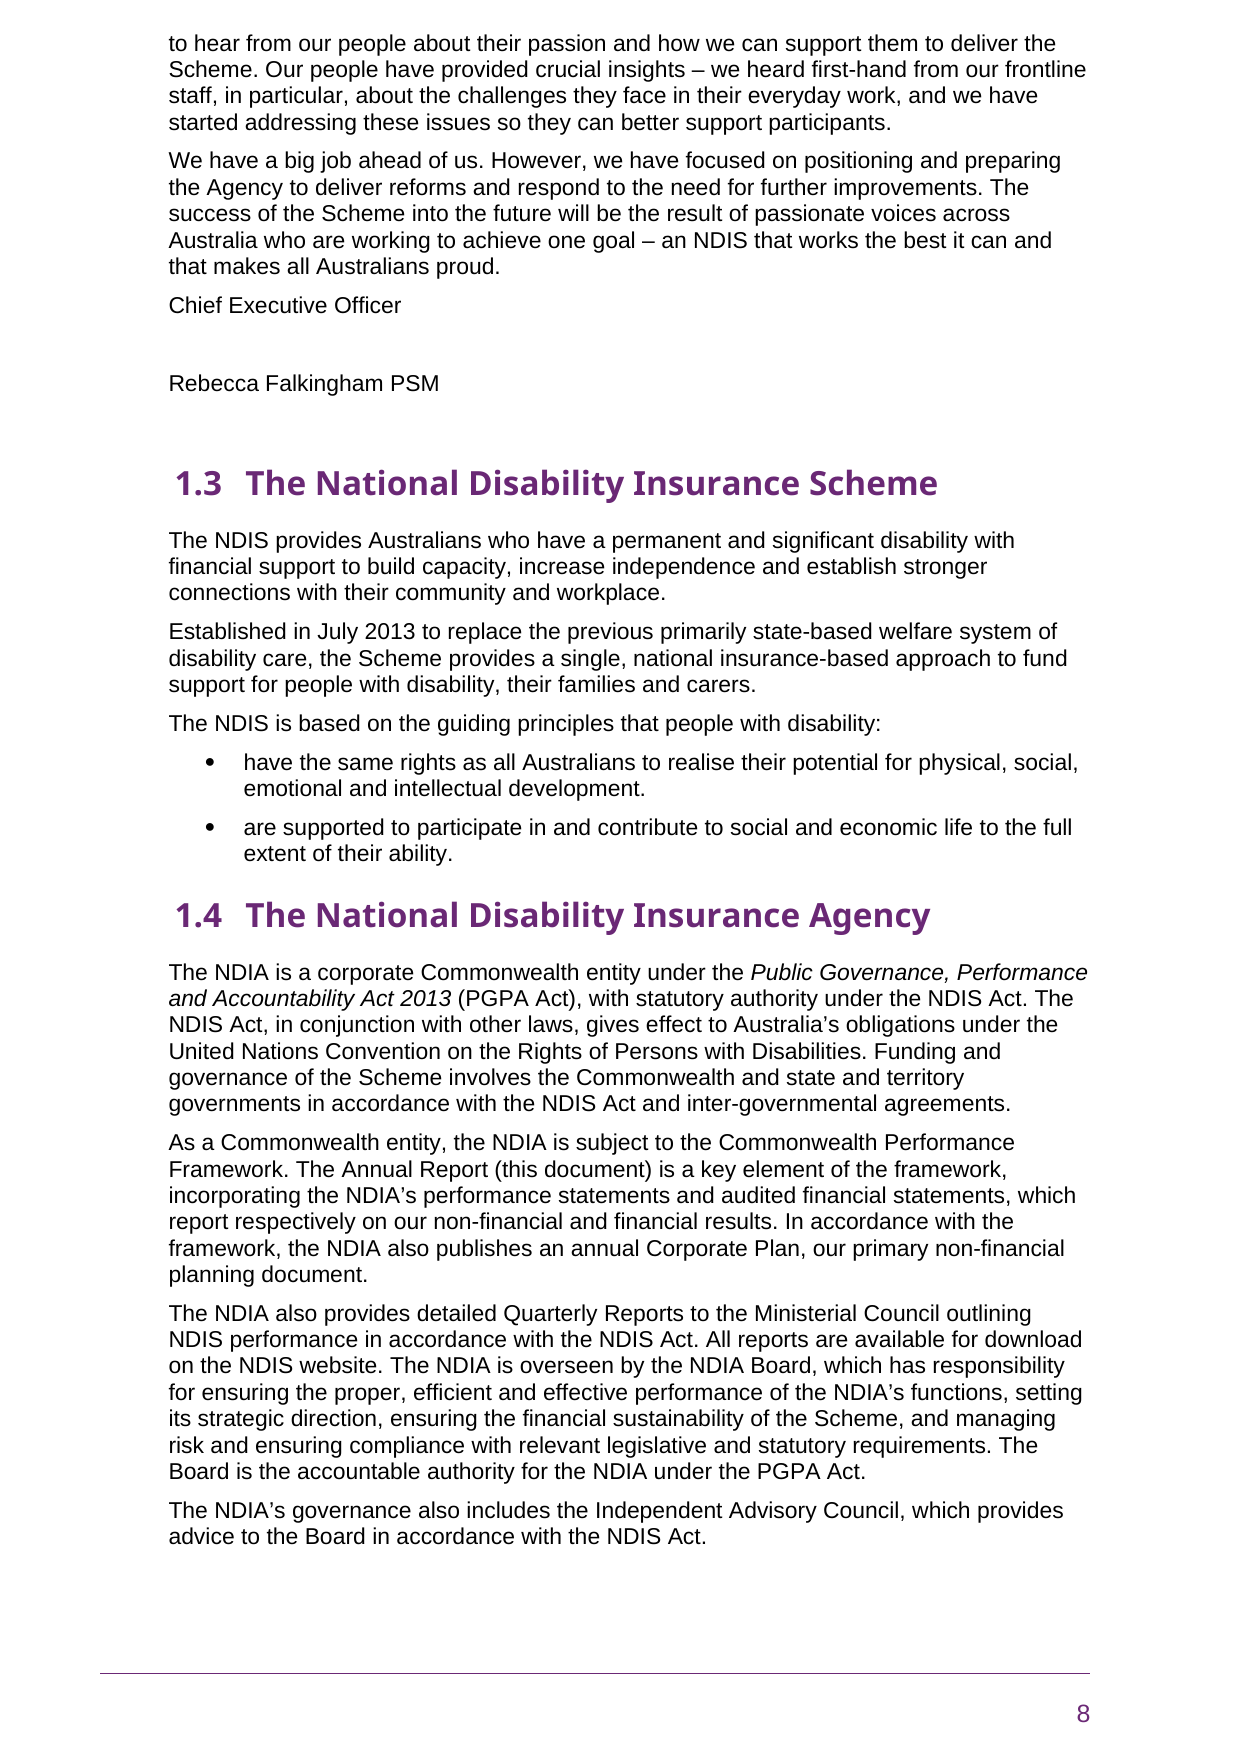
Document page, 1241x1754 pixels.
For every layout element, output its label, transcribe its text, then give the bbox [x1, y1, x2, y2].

text The NDIA’s governance also includes the Independent Advisory Council, which provides advice to the Board in accordance with the NDIS Act. [168, 1497, 1090, 1549]
text The NDIS is based on the guiding principles that people with disability: [168, 710, 1090, 736]
text have the same rights as all Australians to realise their potential for physical, social, emotional and intellectual development. [206, 749, 1090, 801]
text As a Commonwealth entity, the NDIA is subject to the Commonwealth Performance Framework. The Annual Report (this document) is a key element of the framework, incorporating the NDIA’s performance statements and audited financial statements, which report respectively on our non-financial and financial results. In accordance with the framework, the NDIA also publishes an annual Corporate Plan, our primary non-financial planning document. [168, 1129, 1090, 1287]
text The NDIA is a corporate Commonwealth entity under the Public Governance, Performance and Accountability Act 2013 (PGPA Act), with statutory authority under the NDIS Act. The NDIS Act, in conjunction with other laws, gives effect to Australia’s obligations under the United Nations Convention on the Rights of Persons with Disabilities. Funding and governance of the Scheme involves the Commonwealth and state and territory governments in accordance with the NDIS Act and inter-governmental agreements. [168, 958, 1090, 1117]
text are supported to participate in and contribute to social and economic life to the full extent of their ability. [206, 814, 1090, 867]
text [168, 29, 1090, 135]
text We have a big job ahead of us. However, we have focused on positioning and preparing the Agency to deliver reforms and respond to the need for further improvements. The success of the Scheme into the future will be the result of passionate voices across Australia who are working to achieve one goal – an NDIS that works the best it can and that makes all Australians proud. [168, 147, 1090, 279]
subtitle The National Disability Insurance Agency [174, 892, 1090, 937]
text Chief Executive Officer [168, 292, 1090, 318]
text The NDIS provides Australians who have a permanent and significant disability with financial support to build capacity, increase independence and establish stronger connections with their community and workplace. [168, 527, 1090, 606]
text Rebecca Falkingham PSM [168, 369, 1090, 396]
subtitle The National Disability Insurance Scheme [174, 460, 1090, 505]
text Established in July 2013 to replace the previous primarily state-based welfare system of disability care, the Scheme provides a single, national insurance-based approach to fund support for people with disability, their families and carers. [168, 618, 1090, 697]
text The NDIA also provides detailed Quarterly Reports to the Ministerial Council outlining NDIS performance in accordance with the NDIS Act. All reports are available for download on the NDIS website. The NDIA is overseen by the NDIA Board, which has responsibility for ensuring the proper, efficient and effective performance of the NDIA’s functions, setting its strategic direction, ensuring the financial sustainability of the Scheme, and managing risk and ensuring compliance with relevant legislative and statutory requirements. The Board is the accountable authority for the NDIA under the PGPA Act. [168, 1300, 1090, 1484]
